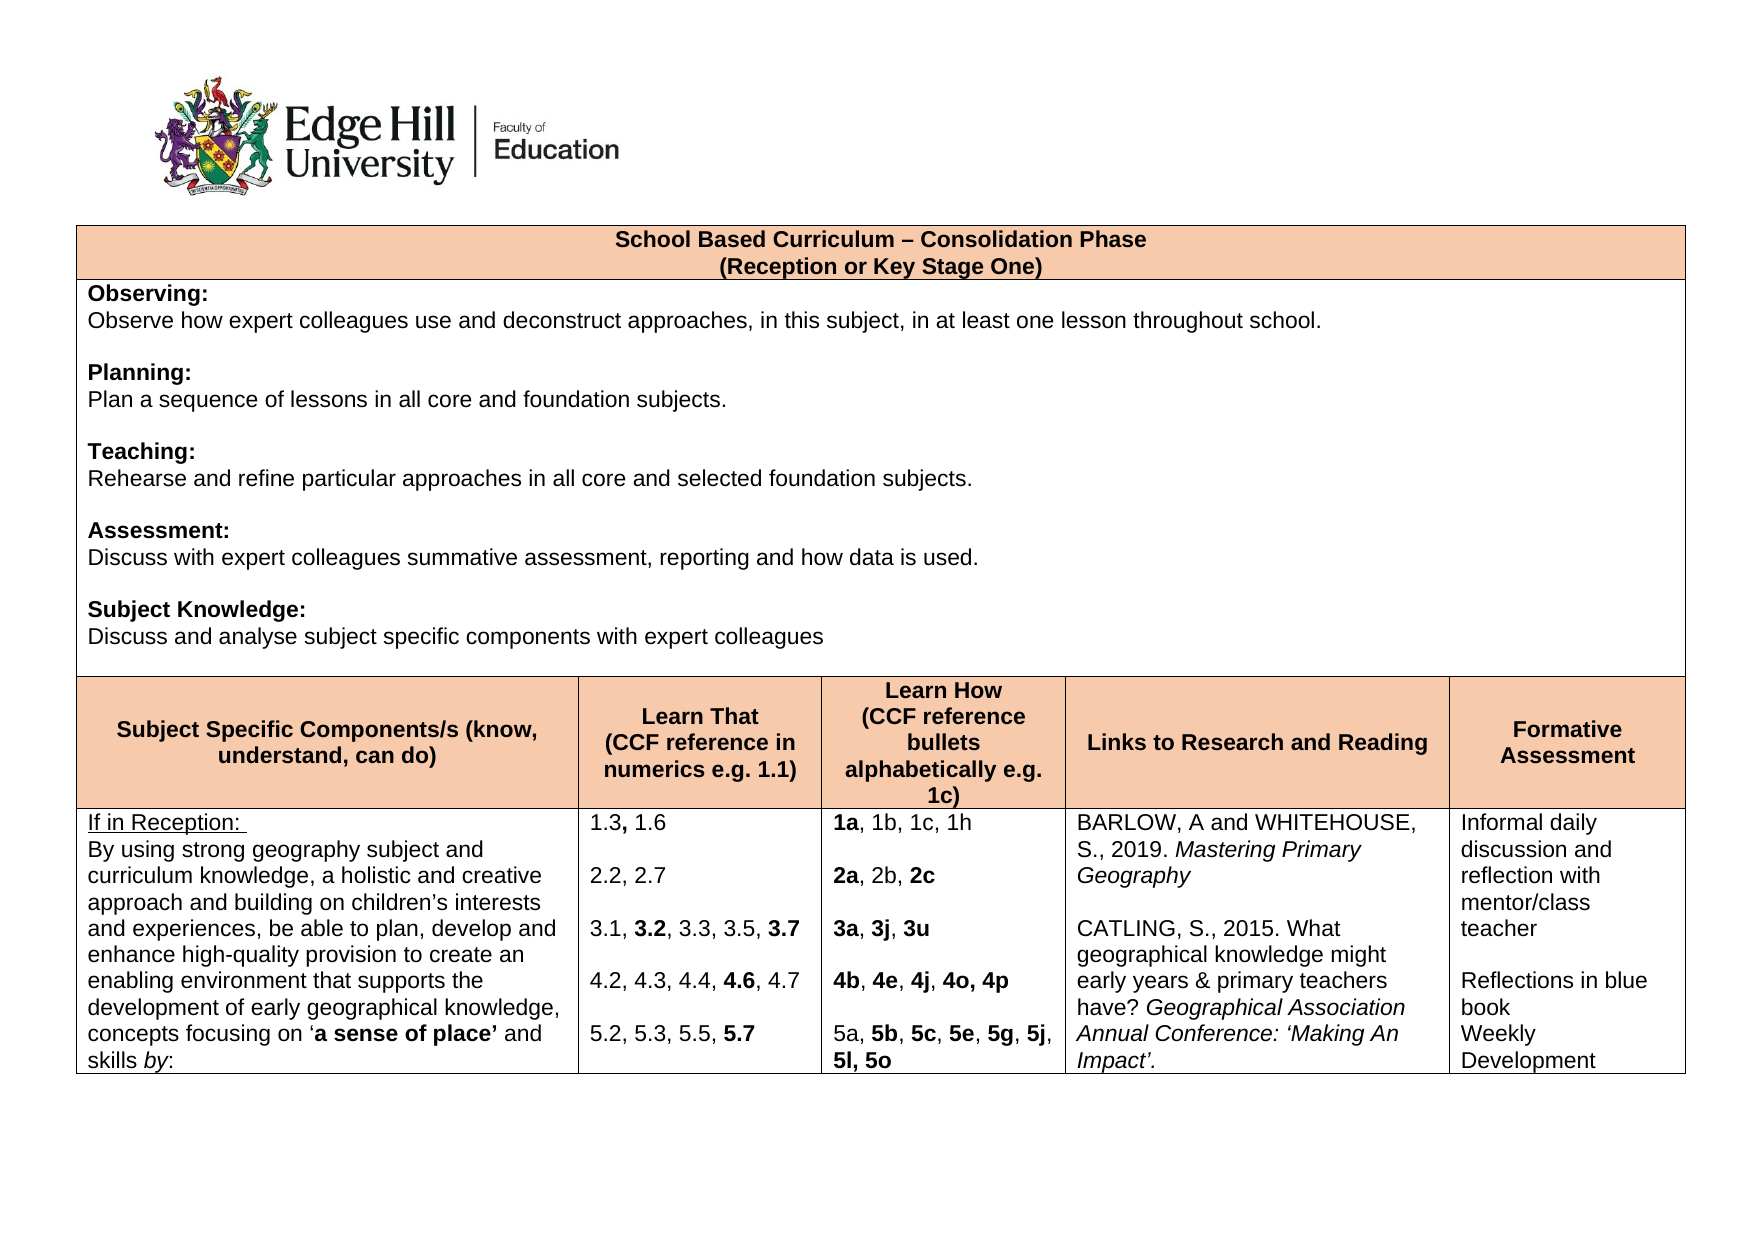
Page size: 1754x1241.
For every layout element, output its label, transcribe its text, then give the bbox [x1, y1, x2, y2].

table_cell Formative Assessment [1450, 677, 1685, 808]
table_cell 1a, 1b, 1c, 1h 2a, 2b, 2c 3a, 3j, 3u 4b, 4e, 4j, 4o, 4p 5a, 5b, 5c, 5e, 5g, 5j, 5l, 5o 6c, 6d, 6e, 6f, 6j, 6l 7d, 7e 8d, 8e, 8f, 8o [822, 809, 1065, 1073]
table_header School Based Curriculum – Consolidation Phase (Reception or Key Stage One) [77, 226, 1685, 279]
table_cell Subject Specific Components/s (know, understand, can do) [77, 677, 578, 808]
picture [150, 73, 623, 198]
table_cell Learn That (CCF reference in numerics e.g. 1.1) [579, 677, 821, 808]
table_cell Learn How (CCF reference bullets alphabetically e.g. 1c) [822, 677, 1065, 808]
table_cell Links to Research and Reading [1066, 677, 1449, 808]
table_cell Observing: Observe how expert colleagues use and deconstruct approaches, in this subject, in at least one lesson throughout school. Planning: Plan a sequence of lessons in all core and foundation subjects. Teaching: Rehearse and refine particular approaches in all core and selected foundation subjects. Assessment: Discuss with expert colleagues summative assessment, reporting and how data is used. Subject Knowledge: Discuss and analyse subject specific components with expert colleagues [77, 280, 1685, 676]
table_cell 1.3, 1.6 2.2, 2.7 3.1, 3.2, 3.3, 3.5, 3.7 4.2, 4.3, 4.4, 4.6, 4.7 5.2, 5.3, 5.5, 5.7 6.1, 6.3, 6.4, 6.7 7.2 8.2 [579, 809, 821, 1073]
